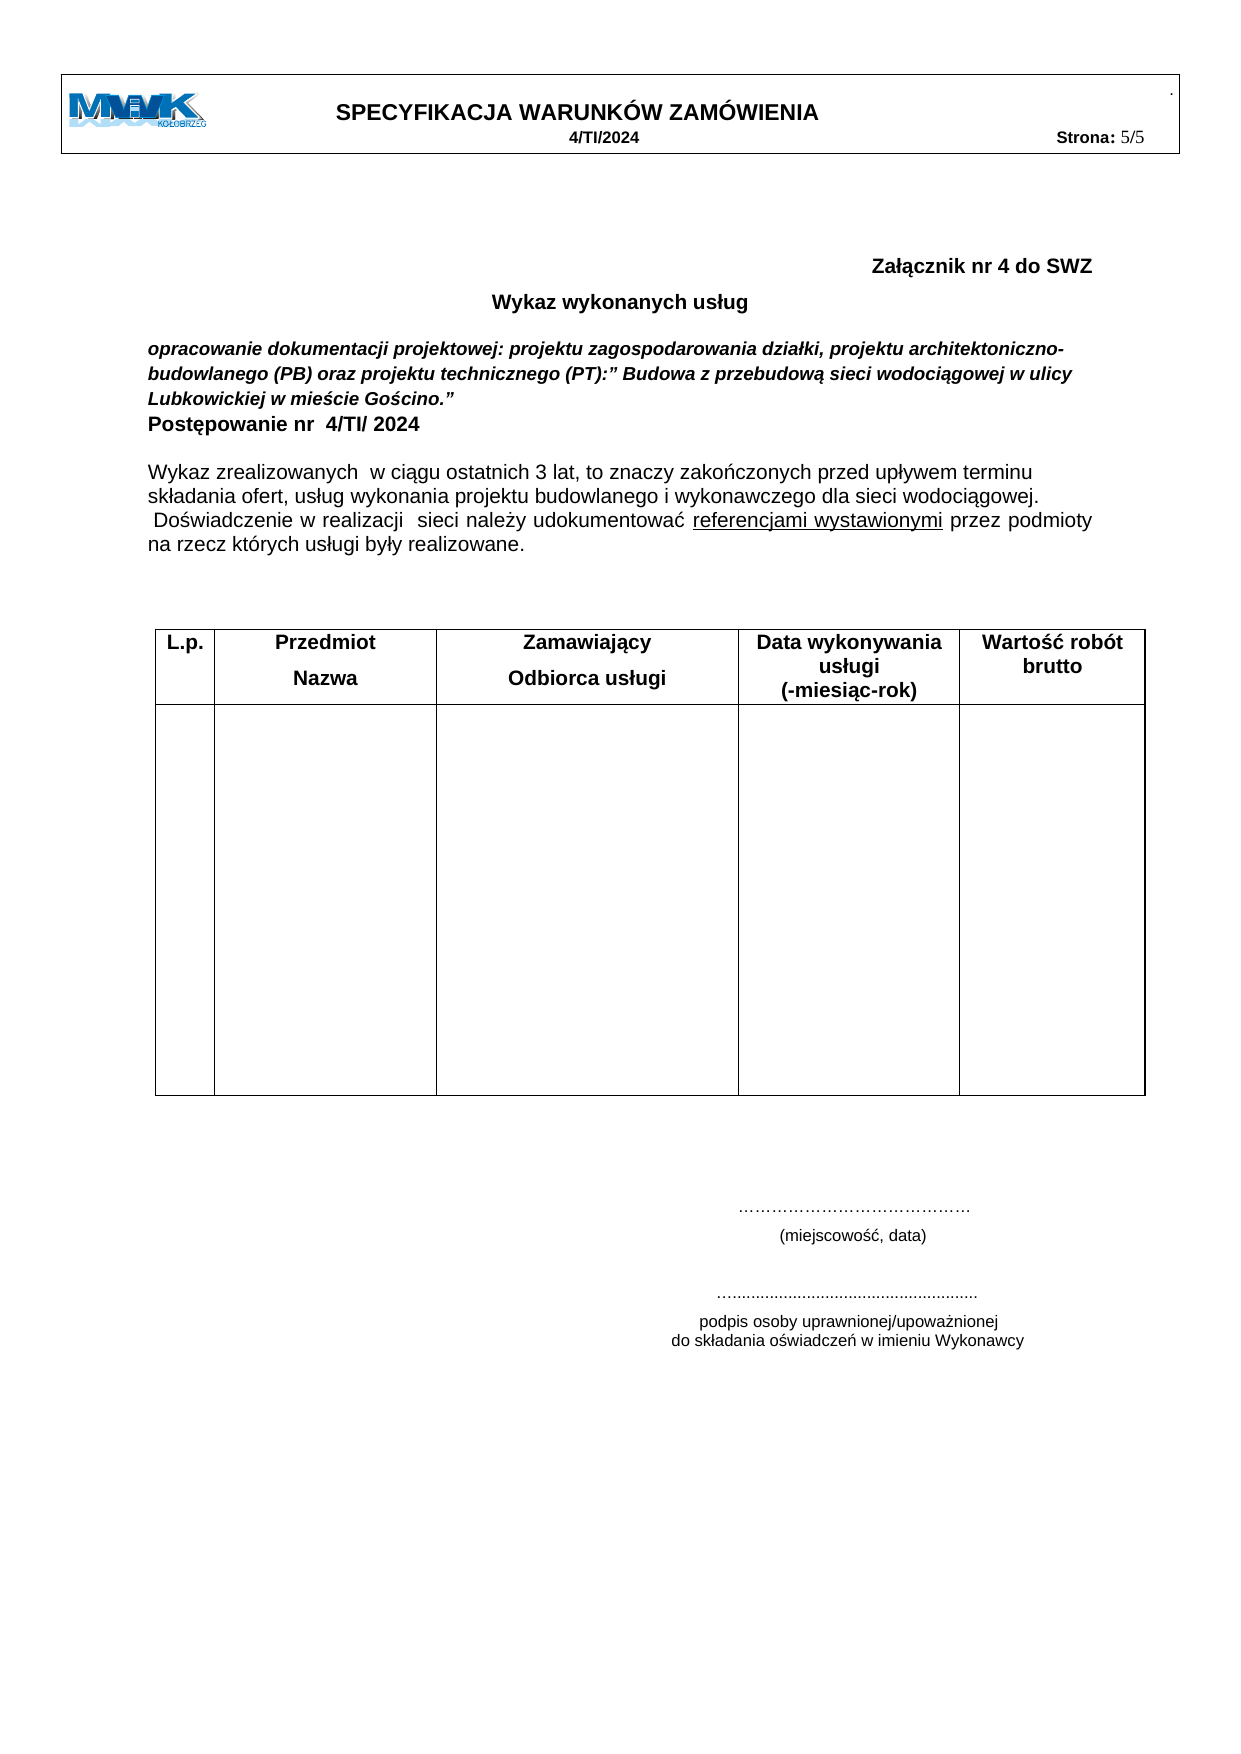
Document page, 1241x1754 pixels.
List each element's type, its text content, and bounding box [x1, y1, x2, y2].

text opracowanie dokumentacji projektowej: projektu zagospodarowania działki, projektu architektoniczno-budowlanego (PB) oraz projektu technicznego (PT):” Budowa z przebudową sieci wodociągowej w ulicy Lubkowickiej w mieście Gościno.” [148, 338, 1092, 409]
text Postępowanie nr 4/TI/ 2024 [148, 412, 1092, 436]
text …..................................................... [664, 1283, 1092, 1302]
table_header Wartość robót brutto [960, 630, 1144, 704]
table_header Zamawiający Odbiorca usługi [437, 630, 738, 704]
text (miejscowość, data) [664, 1225, 1092, 1244]
text Wykaz zrealizowanych w ciągu ostatnich 3 lat, to znaczy zakończonych przed upływem terminu składania ofert, usług wykonania projektu budowlanego i wykonawczego dla sieci wodociągowej. [148, 460, 1092, 508]
text podpis osoby uprawnionej/upoważnionej do składania oświadczeń w imieniu Wykonawcy [148, 1312, 1092, 1350]
text …………………………………… [664, 1197, 1092, 1216]
text Wykaz wykonanych usług [148, 290, 1092, 314]
table_cell [437, 705, 738, 1095]
table_cell [156, 705, 214, 1095]
table_header Data wykonywania usługi (-miesiąc-rok) [739, 630, 959, 704]
table_cell [960, 705, 1144, 1095]
text Doświadczenie w realizacji sieci należy udokumentować referencjami wystawionymi przez podmioty na rzecz których usługi były realizowane. [118, 508, 1092, 556]
text Załącznik nr 4 do SWZ [148, 254, 1092, 278]
table_cell [739, 705, 959, 1095]
table_header Przedmiot Nazwa [215, 630, 436, 704]
table_header L.p. [156, 630, 214, 704]
table_cell [215, 705, 436, 1095]
